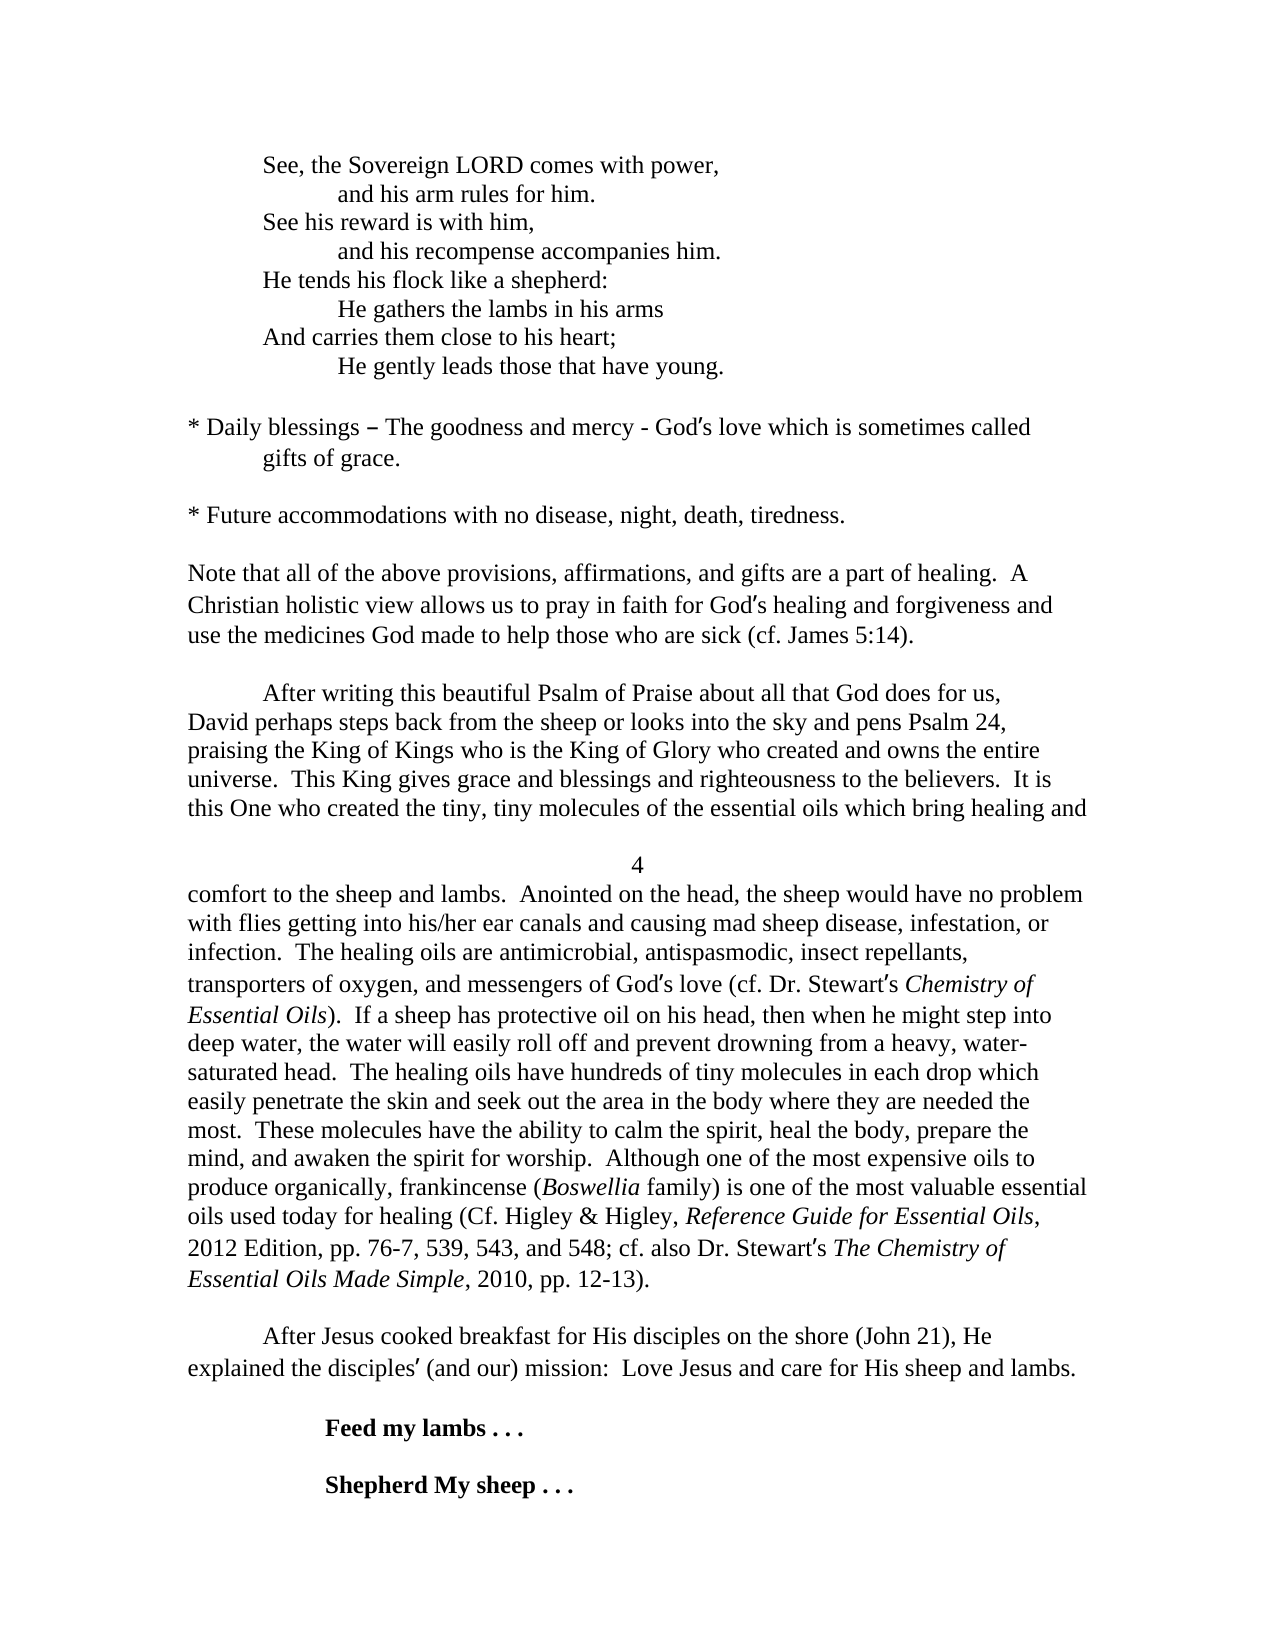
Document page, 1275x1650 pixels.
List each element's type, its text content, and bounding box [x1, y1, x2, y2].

text Note that all of the above provisions, affirmations, and gifts are a part of healing. A Christian holistic view allows us to pray in faith for God’s healing and forgiveness and use the medicines God made to help those who are sick (cf. James 5:14). [187, 558, 1087, 649]
text 4 [187, 851, 1087, 879]
text David perhaps steps back from the sheep or looks into the sky and pens Psalm 24, praising the King of Kings who is the King of Glory who created and owns the entire universe. This King gives grace and blessings and righteousness to the believers. It is this One who created the tiny, tiny molecules of the essential oils which bring healing and [187, 707, 1087, 822]
text * Future accommodations with no disease, night, death, tiredness. [187, 500, 1087, 529]
text See his reward is with him, [187, 207, 1087, 236]
text He gently leads those that have young. [187, 351, 1087, 380]
text He tends his flock like a shepherd: [187, 265, 1087, 294]
text Shepherd My sheep . . . [187, 1470, 1087, 1499]
text See, the Sovereign LORD comes with power, [262, 150, 1087, 179]
text After Jesus cooked breakfast for His disciples on the shore (John 21), He explained the disciples’ (and our) mission: Love Jesus and care for His sheep and lambs. [187, 1321, 1087, 1384]
text gifts of grace. [187, 443, 1087, 472]
text with flies getting into his/her ear canals and causing mad sheep disease, infestation, or infection. The healing oils are antimicrobial, antispasmodic, insect repellants, transporters of oxygen, and messengers of God’s love (cf. Dr. Stewart’s Chemistry of Essential Oils). If a sheep has protective oil on his head, then when he might step into deep water, the water will easily roll off and prevent drowning from a heavy, water-saturated head. The healing oils have hundreds of tiny molecules in each drop which easily penetrate the skin and seek out the area in the body where they are needed the most. These molecules have the ability to calm the spirit, heal the body, prepare the mind, and awaken the spirit for worship. Although one of the most expensive oils to produce organically, frankincense (Boswellia family) is one of the most valuable essential oils used today for healing (Cf. Higley & Higley, Reference Guide for Essential Oils, 2012 Edition, pp. 76-7, 539, 543, and 548; cf. also Dr. Stewart’s The Chemistry of Essential Oils Made Simple, 2010, pp. 12-13). [187, 908, 1087, 1292]
text And carries them close to his heart; [187, 322, 1087, 351]
text After writing this beautiful Psalm of Praise about all that God does for us, [262, 678, 1087, 707]
text and his arm rules for him. [262, 179, 1087, 207]
text Feed my lambs . . . [187, 1413, 1087, 1442]
text He gathers the lambs in his arms [187, 294, 1087, 322]
text and his recompense accompanies him. [187, 236, 1087, 265]
text comfort to the sheep and lambs. Anointed on the head, the sheep would have no problem [187, 879, 1087, 908]
text * Daily blessings – The goodness and mercy - God’s love which is sometimes called [187, 409, 1087, 443]
